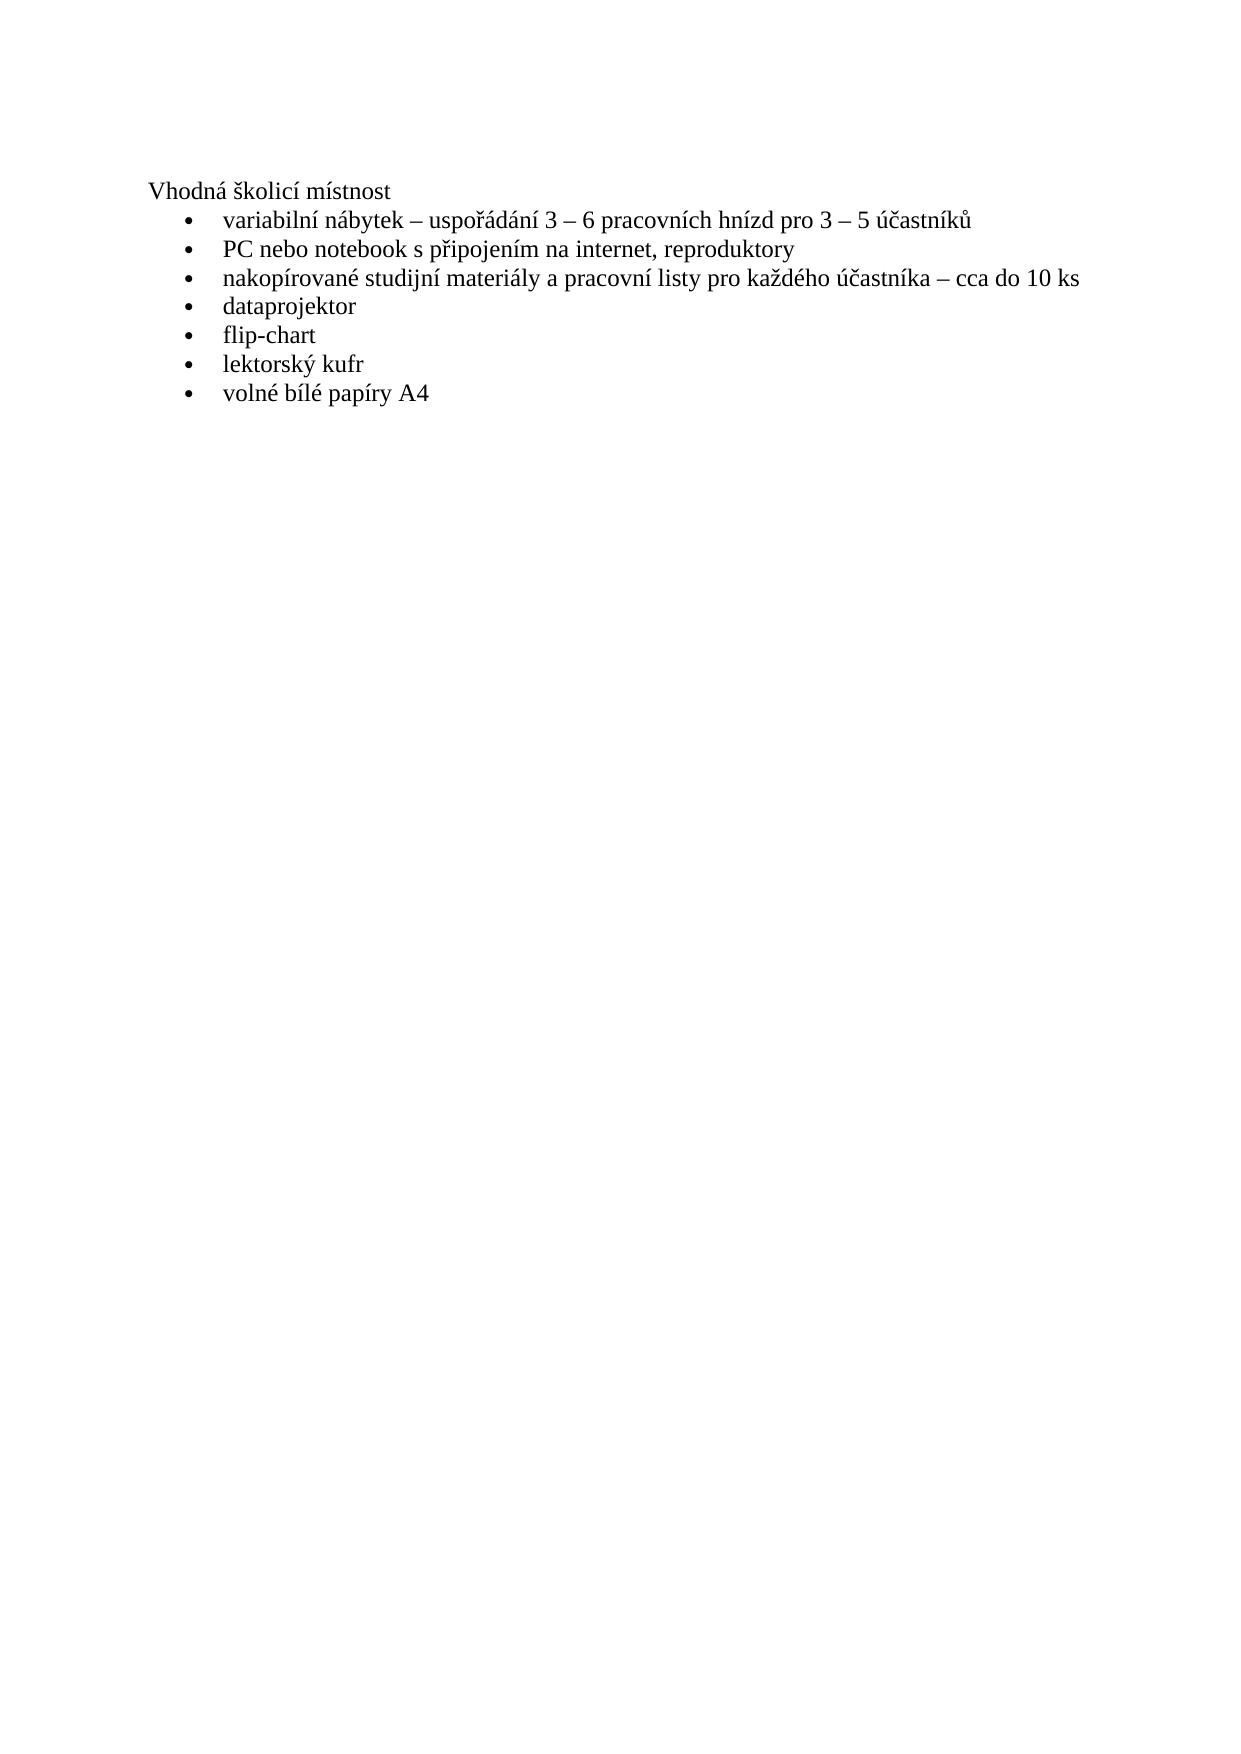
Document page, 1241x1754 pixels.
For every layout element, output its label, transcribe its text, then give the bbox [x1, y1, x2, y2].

list nakopírované studijní materiály a pracovní listy pro každého účastníka – cca do 10 ks [185, 263, 1093, 291]
list PC nebo notebook s připojením na internet, reproduktory [185, 234, 1093, 263]
text Vhodná školicí místnost [148, 176, 1093, 205]
list variabilní nábytek – uspořádání 3 – 6 pracovních hnízd pro 3 – 5 účastníků [185, 205, 1093, 234]
list dataprojektor [185, 291, 1093, 320]
list flip-chart [185, 320, 1093, 349]
list lektorský kufr [185, 349, 1093, 378]
list volné bílé papíry A4 [185, 378, 1093, 406]
